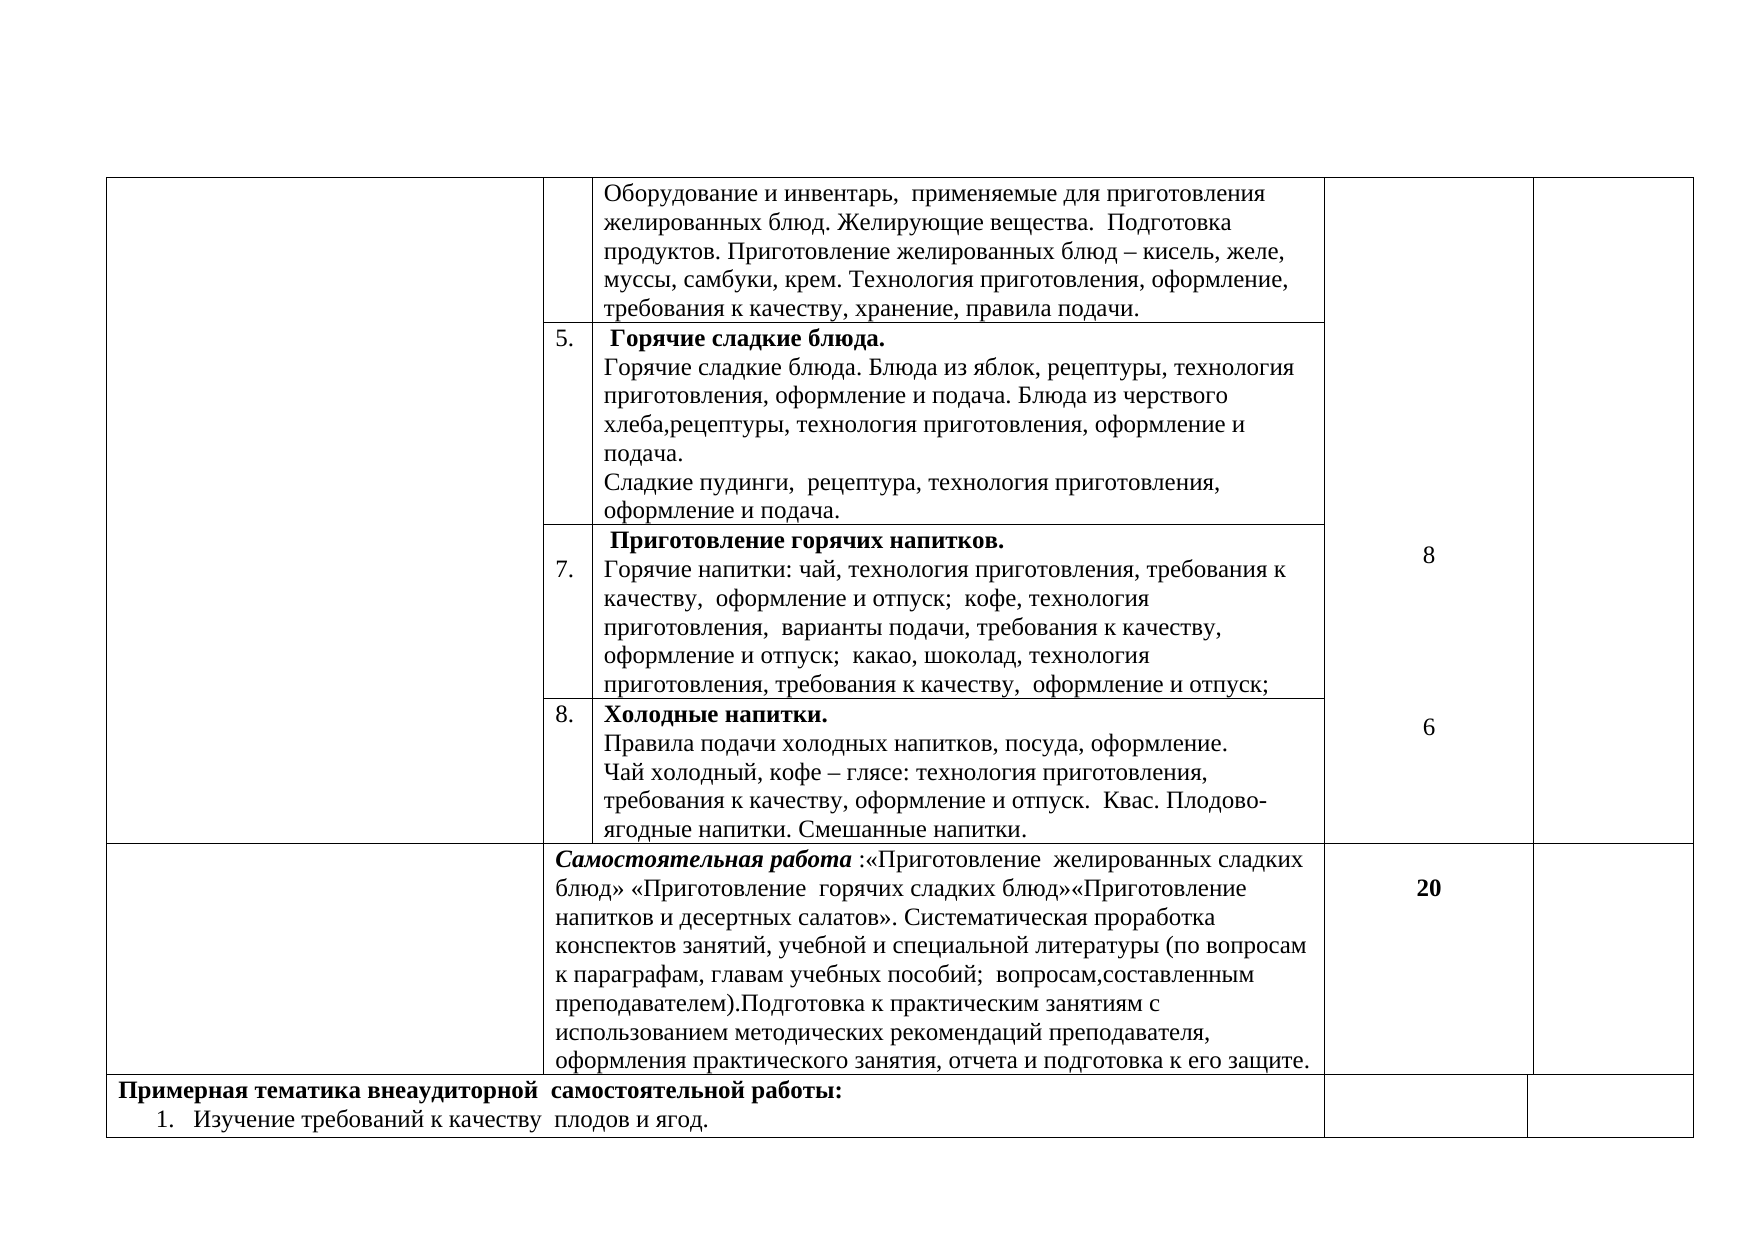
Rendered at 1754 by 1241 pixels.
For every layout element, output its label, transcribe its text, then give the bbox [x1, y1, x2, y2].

table_cell 20 [1325, 844, 1533, 1074]
table_cell [1528, 1075, 1693, 1137]
table_cell Самостоятельная работа :«Приготовление желированных сладких блюд» «Приготовление горячих сладких блюд»«Приготовление напитков и десертных салатов». Систематическая проработка конспектов занятий, учебной и специальной литературы (по вопросам к параграфам, главам учебных пособий; вопросам,составленным преподавателем).Подготовка к практическим занятиям с использованием методических рекомендаций преподавателя, оформления практического занятия, отчета и подготовка к его защите. [544, 844, 1324, 1074]
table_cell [593, 178, 1324, 322]
table_cell Горячие сладкие блюда. Горячие сладкие блюда. Блюда из яблок, рецептуры, технология приготовления, оформление и подача. Блюда из черствого хлеба,рецептуры, технология приготовления, оформление и подача. Сладкие пудинги, рецептура, технология приготовления, оформление и подача. [593, 323, 1324, 524]
table_cell [1534, 844, 1693, 1074]
table_cell [107, 844, 543, 1074]
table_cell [107, 1075, 1324, 1137]
table_cell [1325, 1075, 1527, 1137]
table_cell Приготовление горячих напитков. Горячие напитки: чай, технология приготовления, требования к качеству, оформление и отпуск; кофе, технология приготовления, варианты подачи, требования к качеству, оформление и отпуск; какао, шоколад, технология приготовления, требования к качеству, оформление и отпуск; [593, 525, 1324, 698]
table_cell Холодные напитки. Правила подачи холодных напитков, посуда, оформление. Чай холодный, кофе – глясе: технология приготовления, требования к качеству, оформление и отпуск. Квас. Плодово-ягодные напитки. Смешанные напитки. [593, 699, 1324, 843]
table_cell 5. [544, 323, 592, 524]
table_cell 7. [544, 525, 592, 698]
table_cell 8. [544, 699, 592, 843]
table_cell 4. [544, 178, 592, 322]
